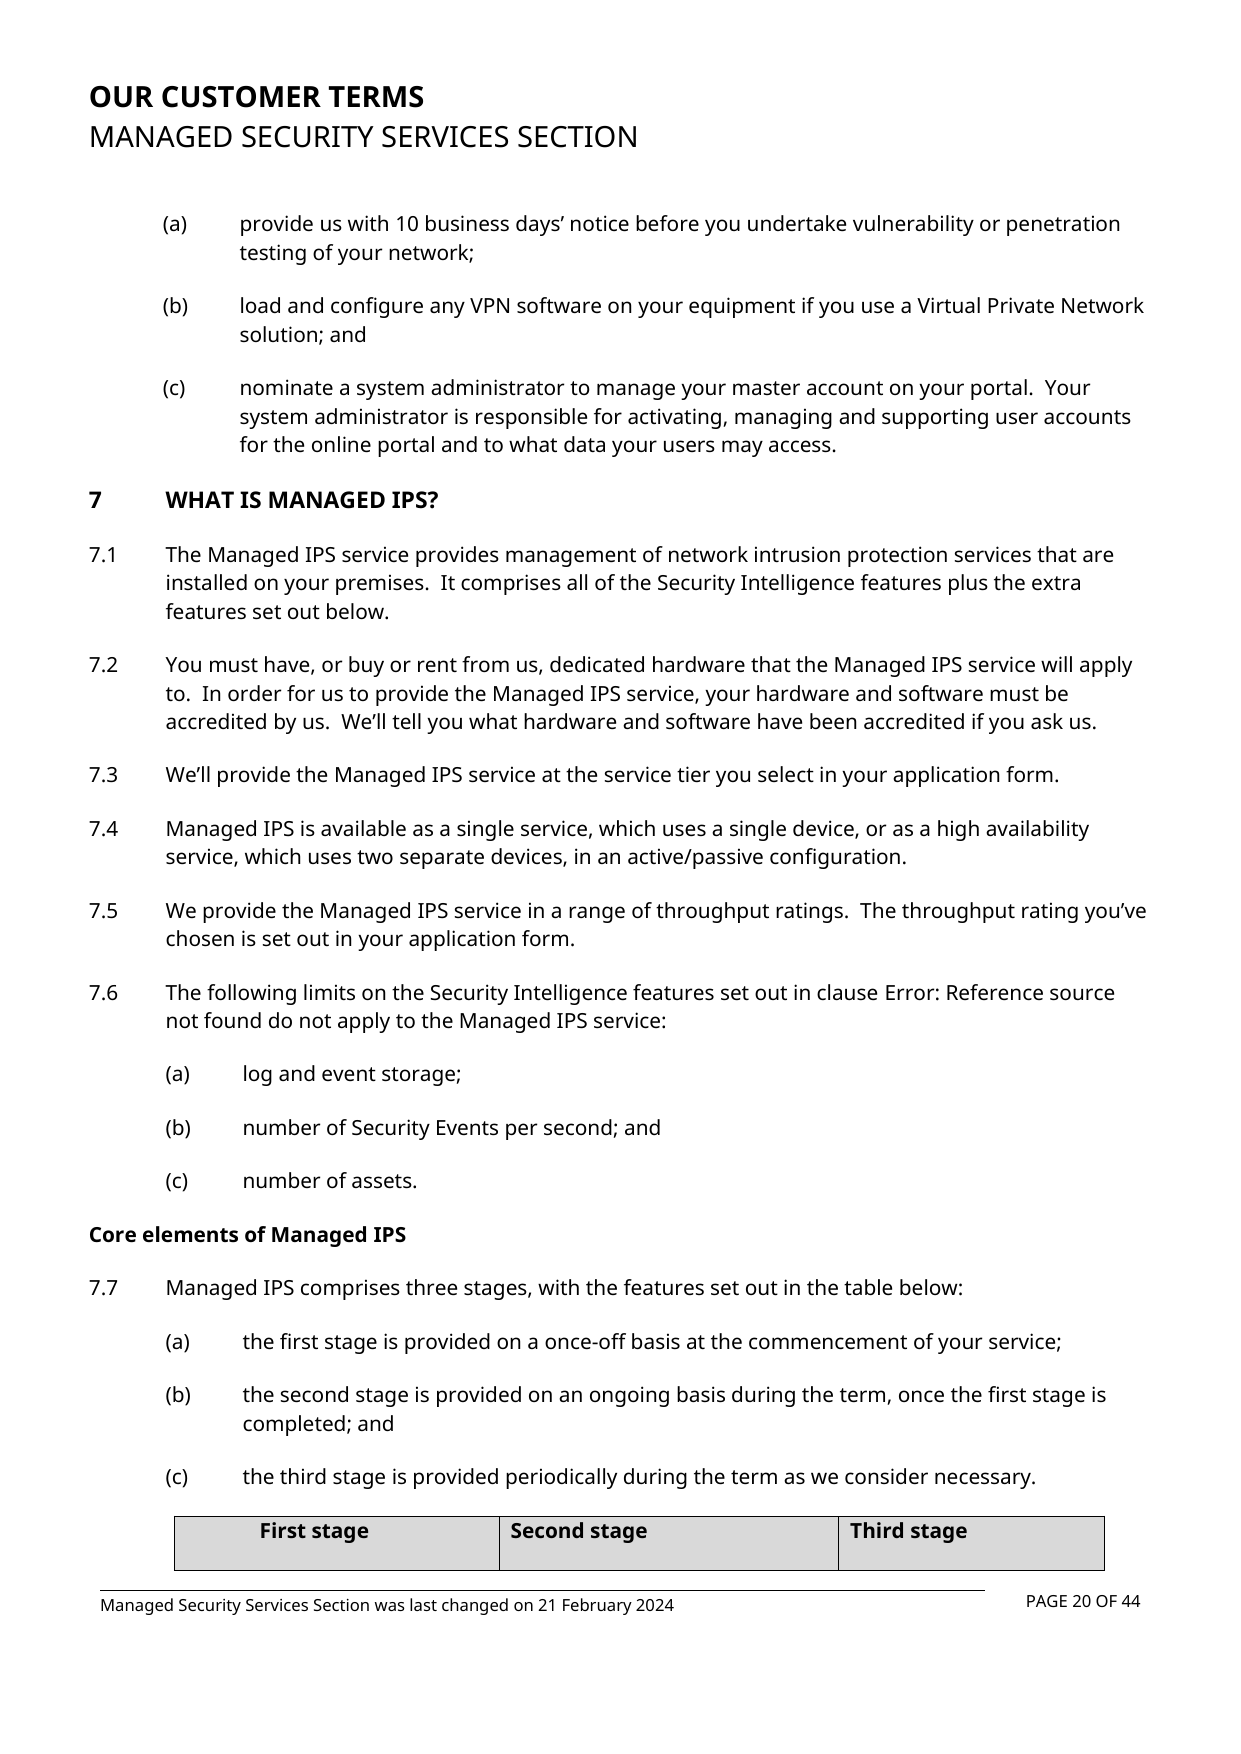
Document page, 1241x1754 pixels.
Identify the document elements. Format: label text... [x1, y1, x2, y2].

subtitle We provide the Managed IPS service in a range of throughput ratings. The throughput rating you’ve chosen is set out in your application form. [89, 896, 1152, 953]
table_header Third stage [839, 1517, 1104, 1570]
subtitle number of Security Events per second; and [165, 1113, 1152, 1141]
subtitle Managed IPS is available as a single service, which uses a single device, or as a high availability service, which uses two separate devices, in an active/passive configuration. [89, 814, 1152, 871]
subtitle the first stage is provided on a once-off basis at the commencement of your service; [165, 1327, 1152, 1355]
subtitle The Managed IPS service provides management of network intrusion protection services that are installed on your premises. It comprises all of the Security Intelligence features plus the extra features set out below. [89, 540, 1152, 625]
subtitle the second stage is provided on an ongoing basis during the term, once the first stage is completed; and [165, 1380, 1152, 1437]
subtitle Managed IPS comprises three stages, with the features set out in the table below: [89, 1273, 1152, 1302]
table_header Second stage [500, 1517, 838, 1570]
subtitle We’ll provide the Managed IPS service at the service tier you select in your application form. [89, 761, 1152, 789]
subtitle load and configure any VPN software on your equipment if you use a Virtual Private Network solution; and [163, 291, 1152, 348]
subtitle number of assets. [165, 1166, 1152, 1195]
subtitle log and event storage; [165, 1059, 1152, 1088]
subtitle nominate a system administrator to manage your master account on your portal. Your system administrator is responsible for activating, managing and supporting user accounts for the online portal and to what data your users may access. [163, 373, 1152, 459]
subtitle You must have, or buy or rent from us, dedicated hardware that the Managed IPS service will apply to. In order for us to provide the Managed IPS service, your hardware and software must be accredited by us. We’ll tell you what hardware and software have been accredited if you ask us. [89, 650, 1152, 736]
table_header First stage [175, 1517, 499, 1570]
subtitle What is MANAGED ips? [89, 484, 1152, 515]
subtitle Core elements of Managed IPS [89, 1220, 1152, 1248]
subtitle provide us with 10 business days’ notice before you undertake vulnerability or penetration testing of your network; [163, 209, 1152, 266]
subtitle the third stage is provided periodically during the term as we consider necessary. [165, 1462, 1152, 1491]
